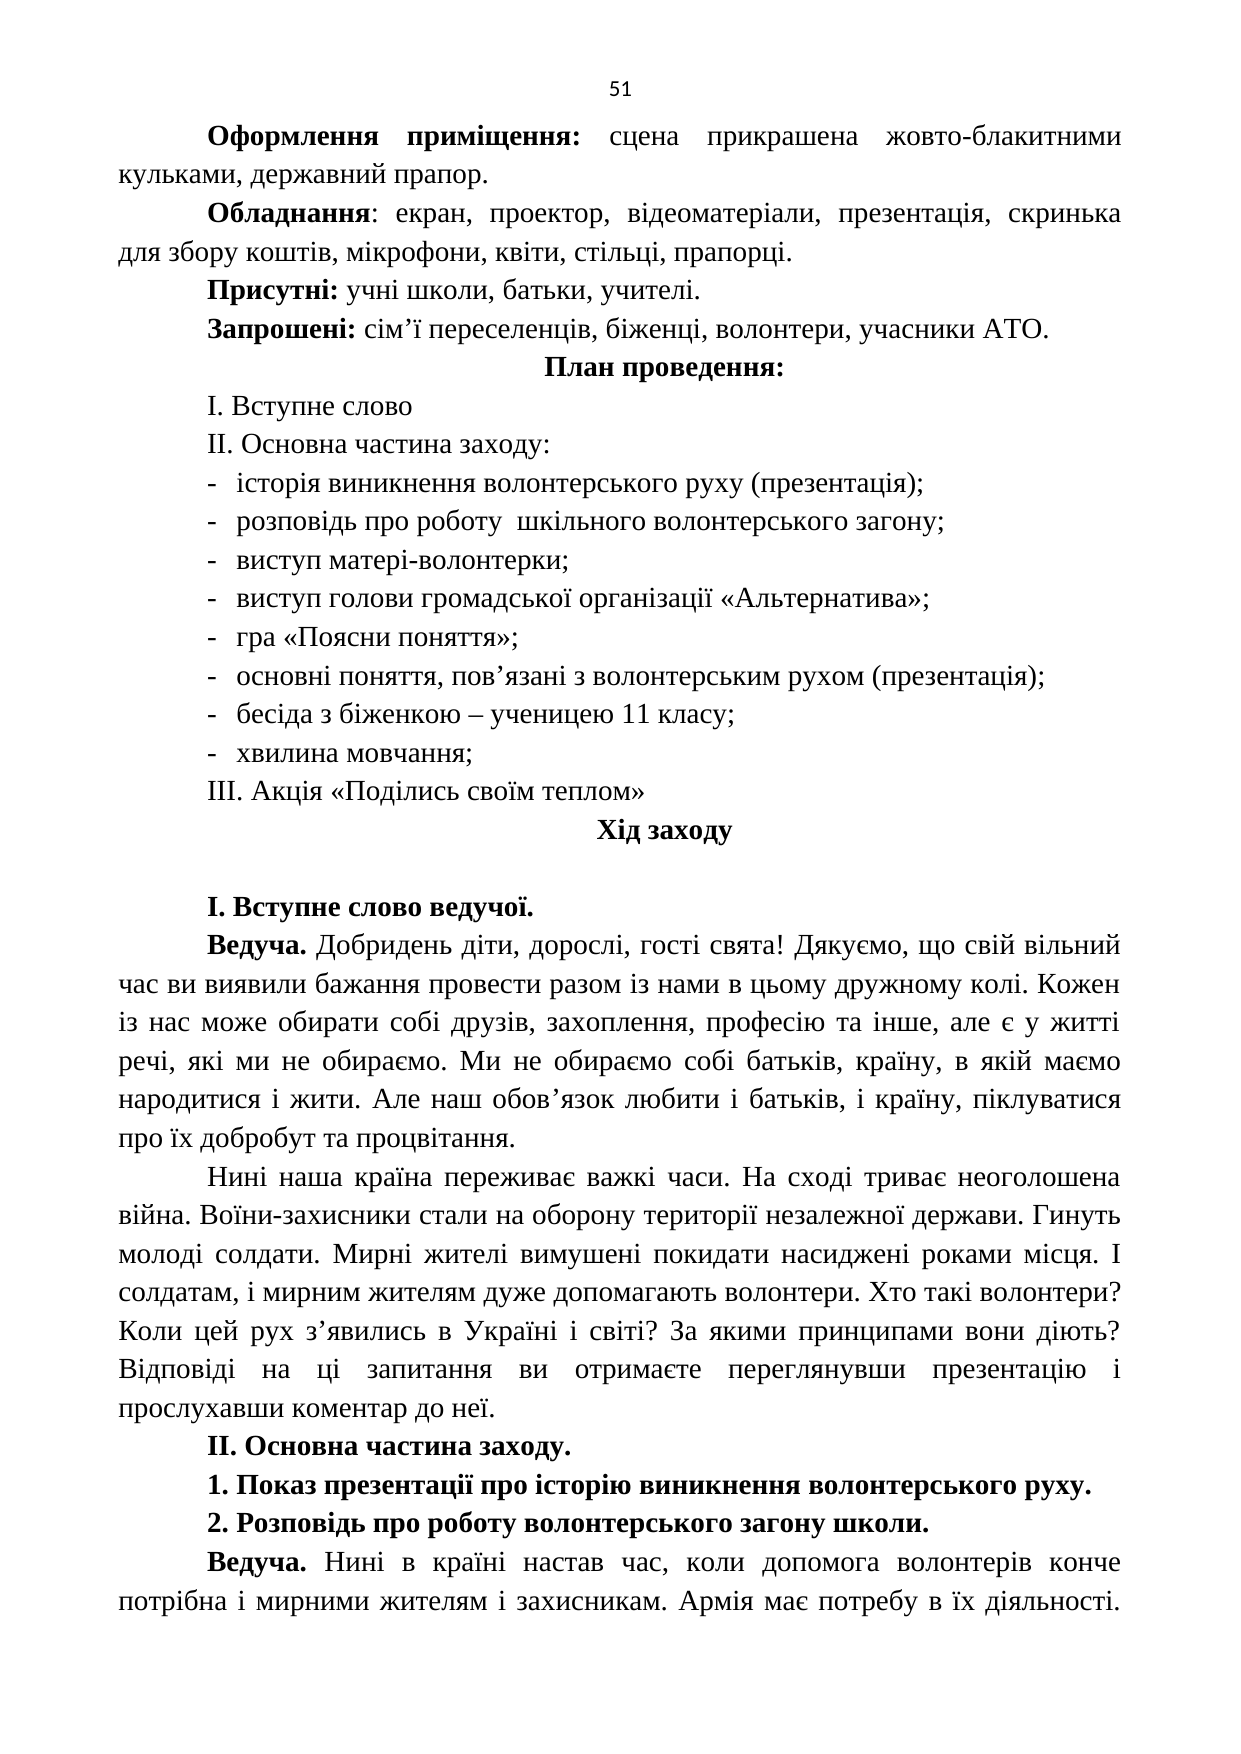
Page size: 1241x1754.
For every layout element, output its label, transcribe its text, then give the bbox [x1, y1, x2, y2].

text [118, 1544, 1122, 1616]
list виступ матері-волонтерки; [118, 542, 1122, 576]
text Обладнання: екран, проектор, відеоматеріали, презентація, скринька для збору коштів, мікрофони, квіти, стільці, прапорці. [118, 195, 1122, 267]
text План проведення: [118, 349, 1122, 383]
text ІІ. Основна частина заходу. [118, 1428, 1122, 1462]
list основні поняття, пов’язані з волонтерським рухом (презентація); [118, 658, 1122, 691]
text 2. Розповідь про роботу волонтерського загону школи. [118, 1506, 1122, 1539]
text ІІ. Основна частина заходу: [118, 426, 1122, 460]
text Присутні: учні школи, батьки, учителі. [118, 272, 1122, 306]
text Хід заходу [118, 812, 1122, 845]
list гра «Поясни поняття»; [118, 619, 1122, 653]
list виступ голови громадської організації «Альтернатива»; [118, 581, 1122, 614]
text Нині наша країна переживає важкі часи. На сході триває неоголошена війна. Воїни-захисники стали на оборону території незалежної держави. Гинуть молоді солдати. Мирні жителі вимушені покидати насиджені роками місця. І солдатам, і мирним жителям дуже допомагають волонтери. Хто такі волонтери? Коли цей рух з’явились в Україні і світі? За якими принципами вони діють? Відповіді на ці запитання ви отримаєте переглянувши презентацію і прослухавши коментар до неї. [118, 1159, 1122, 1423]
text Ведуча. Добридень діти, дорослі, гості свята! Дякуємо, що свій вільний час ви виявили бажання провести разом із нами в цьому дружному колі. Кожен із нас може обирати собі друзів, захоплення, професію та інше, але є у житті речі, які ми не обираємо. Ми не обираємо собі батьків, країну, в якій маємо народитися і жити. Але наш обов’язок любити і батьків, і країну, піклуватися про їх добробут та процвітання. [118, 927, 1122, 1154]
text І. Вступне слово [118, 388, 1122, 421]
text 1. Показ презентації про історію виникнення волонтерського руху. [118, 1467, 1122, 1501]
text І. Вступне слово ведучої. [118, 889, 1122, 922]
list історія виникнення волонтерського руху (презентація); [118, 465, 1122, 498]
list розповідь про роботу шкільного волонтерського загону; [118, 503, 1122, 537]
list хвилина мовчання; [118, 735, 1122, 768]
text Запрошені: сім’ї переселенців, біженці, волонтери, учасники АТО. [118, 311, 1122, 344]
text Оформлення приміщення: сцена прикрашена жовто-блакитними кульками, державний прапор. [118, 118, 1122, 190]
text ІІІ. Акція «Поділись своїм теплом» [118, 773, 1122, 807]
list бесіда з біженкою – ученицею 11 класу; [118, 696, 1122, 730]
